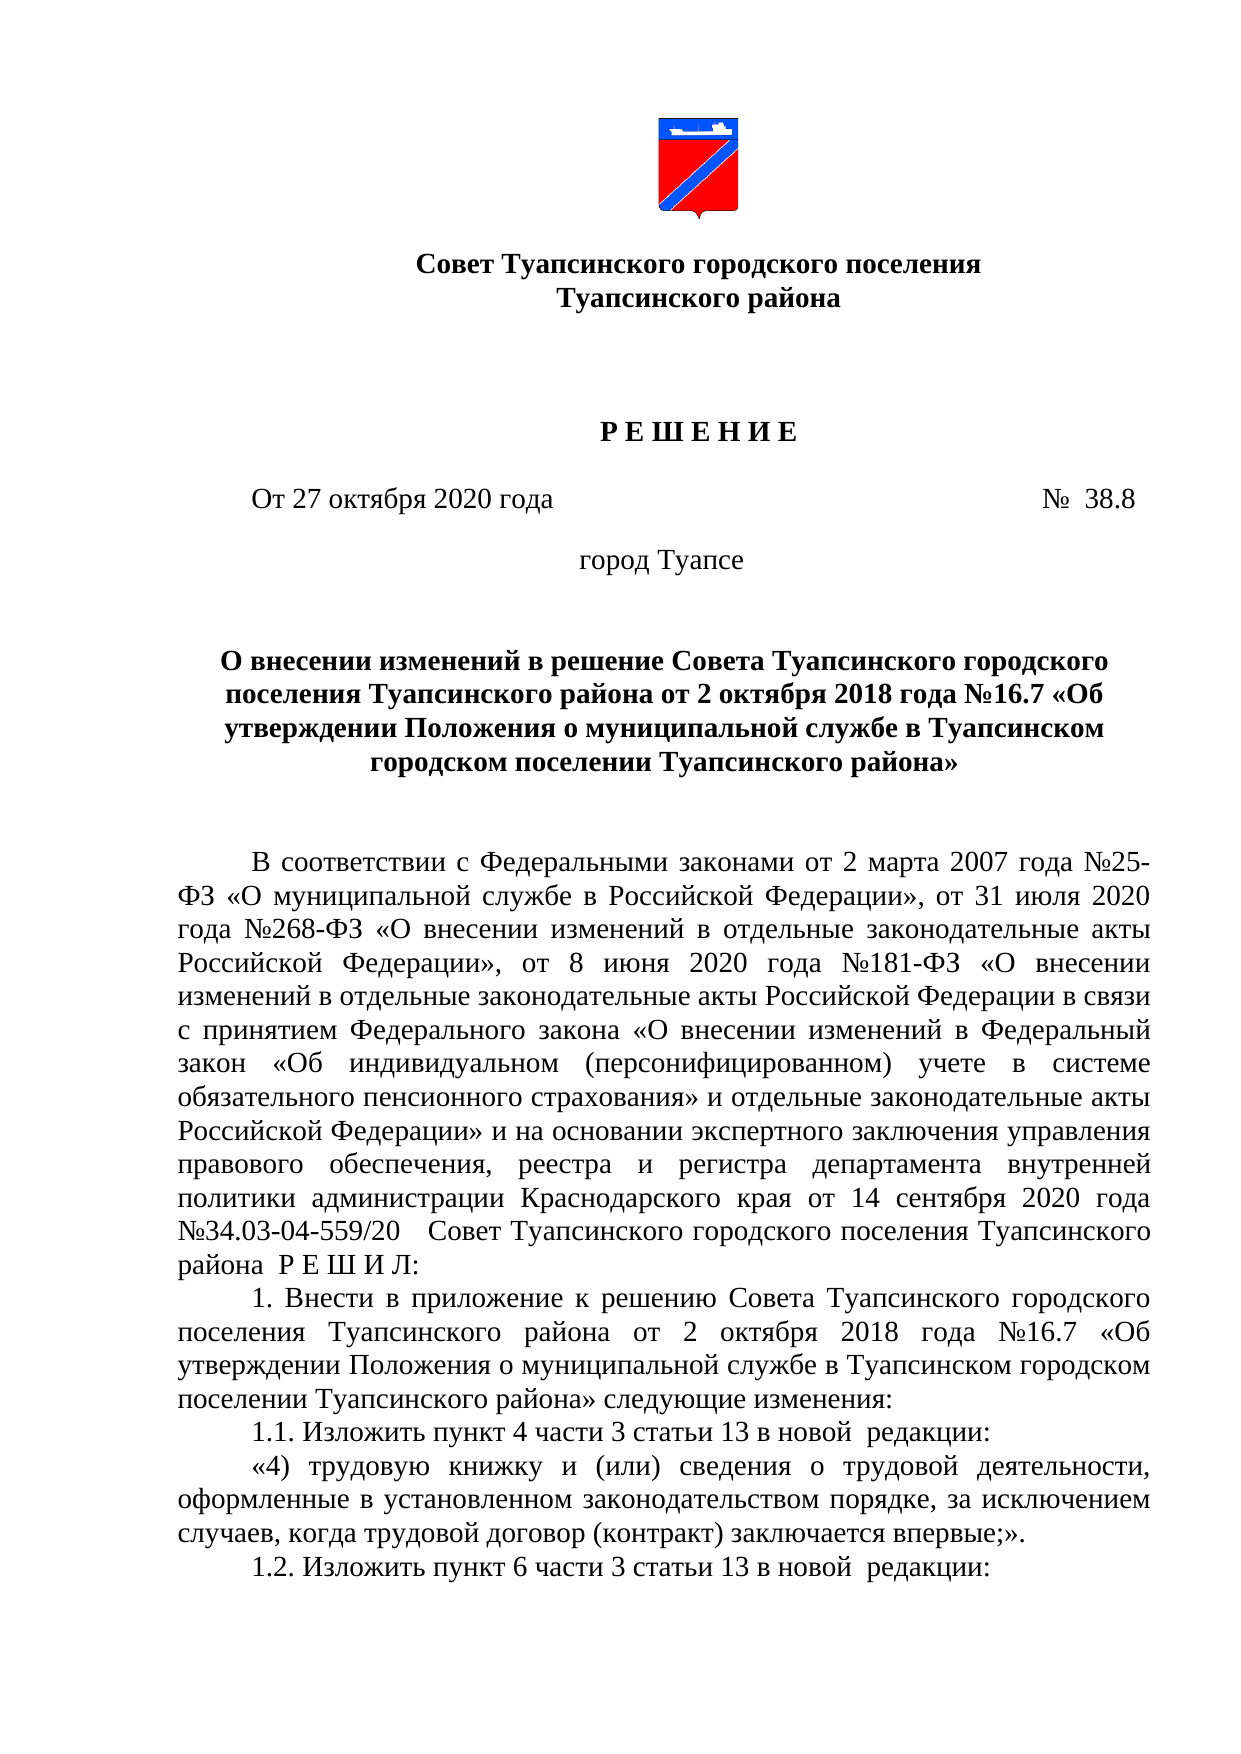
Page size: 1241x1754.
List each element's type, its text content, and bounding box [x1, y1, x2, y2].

text Совет Туапсинского городского поселения [177, 246, 1146, 280]
text Туапсинского района [177, 280, 1146, 313]
text В соответствии с Федеральными законами от 2 марта 2007 года №25-ФЗ «О муниципальной службе в Российской Федерации», от 31 июля 2020 года №268-ФЗ «О внесении изменений в отдельные законодательные акты Российской Федерации», от 8 июня 2020 года №181-ФЗ «О внесении изменений в отдельные законодательные акты Российской Федерации в связи с принятием Федерального закона «О внесении изменений в Федеральный закон «Об индивидуальном (персонифицированном) учете в системе обязательного пенсионного страхования» и отдельные законодательные акты Российской Федерации» и на основании экспертного заключения управления правового обеспечения, реестра и регистра департамента внутренней политики администрации Краснодарского края от 14 сентября 2020 года №34.03-04-559/20 Совет Туапсинского городского поселения Туапсинского района Р Е Ш И Л: [177, 844, 1152, 1280]
text город Туапсе [177, 542, 1146, 576]
text «4) трудовую книжку и (или) сведения о трудовой деятельности, оформленные в установленном законодательством порядке, за исключением случаев, когда трудовой договор (контракт) заключается впервые;». [177, 1448, 1152, 1549]
text От 27 октября 2020 года № 38.8 [177, 481, 1146, 514]
text О внесении изменений в решение Совета Туапсинского городского поселения Туапсинского района от 2 октября 2018 года №16.7 «Об утверждении Положения о муниципальной службе в Туапсинском городском поселении Туапсинского района» [177, 643, 1152, 777]
text 1. Внести в приложение к решению Совета Туапсинского городского поселения Туапсинского района от 2 октября 2018 года №16.7 «Об утверждении Положения о муниципальной службе в Туапсинском городском поселении Туапсинского района» следующие изменения: [177, 1280, 1152, 1414]
text 1.2. Изложить пункт 6 части 3 статьи 13 в новой редакции: [177, 1549, 1152, 1582]
text 1.1. Изложить пункт 4 части 3 статьи 13 в новой редакции: [177, 1414, 1152, 1448]
text Р Е Ш Е Н И Е [177, 414, 1146, 447]
